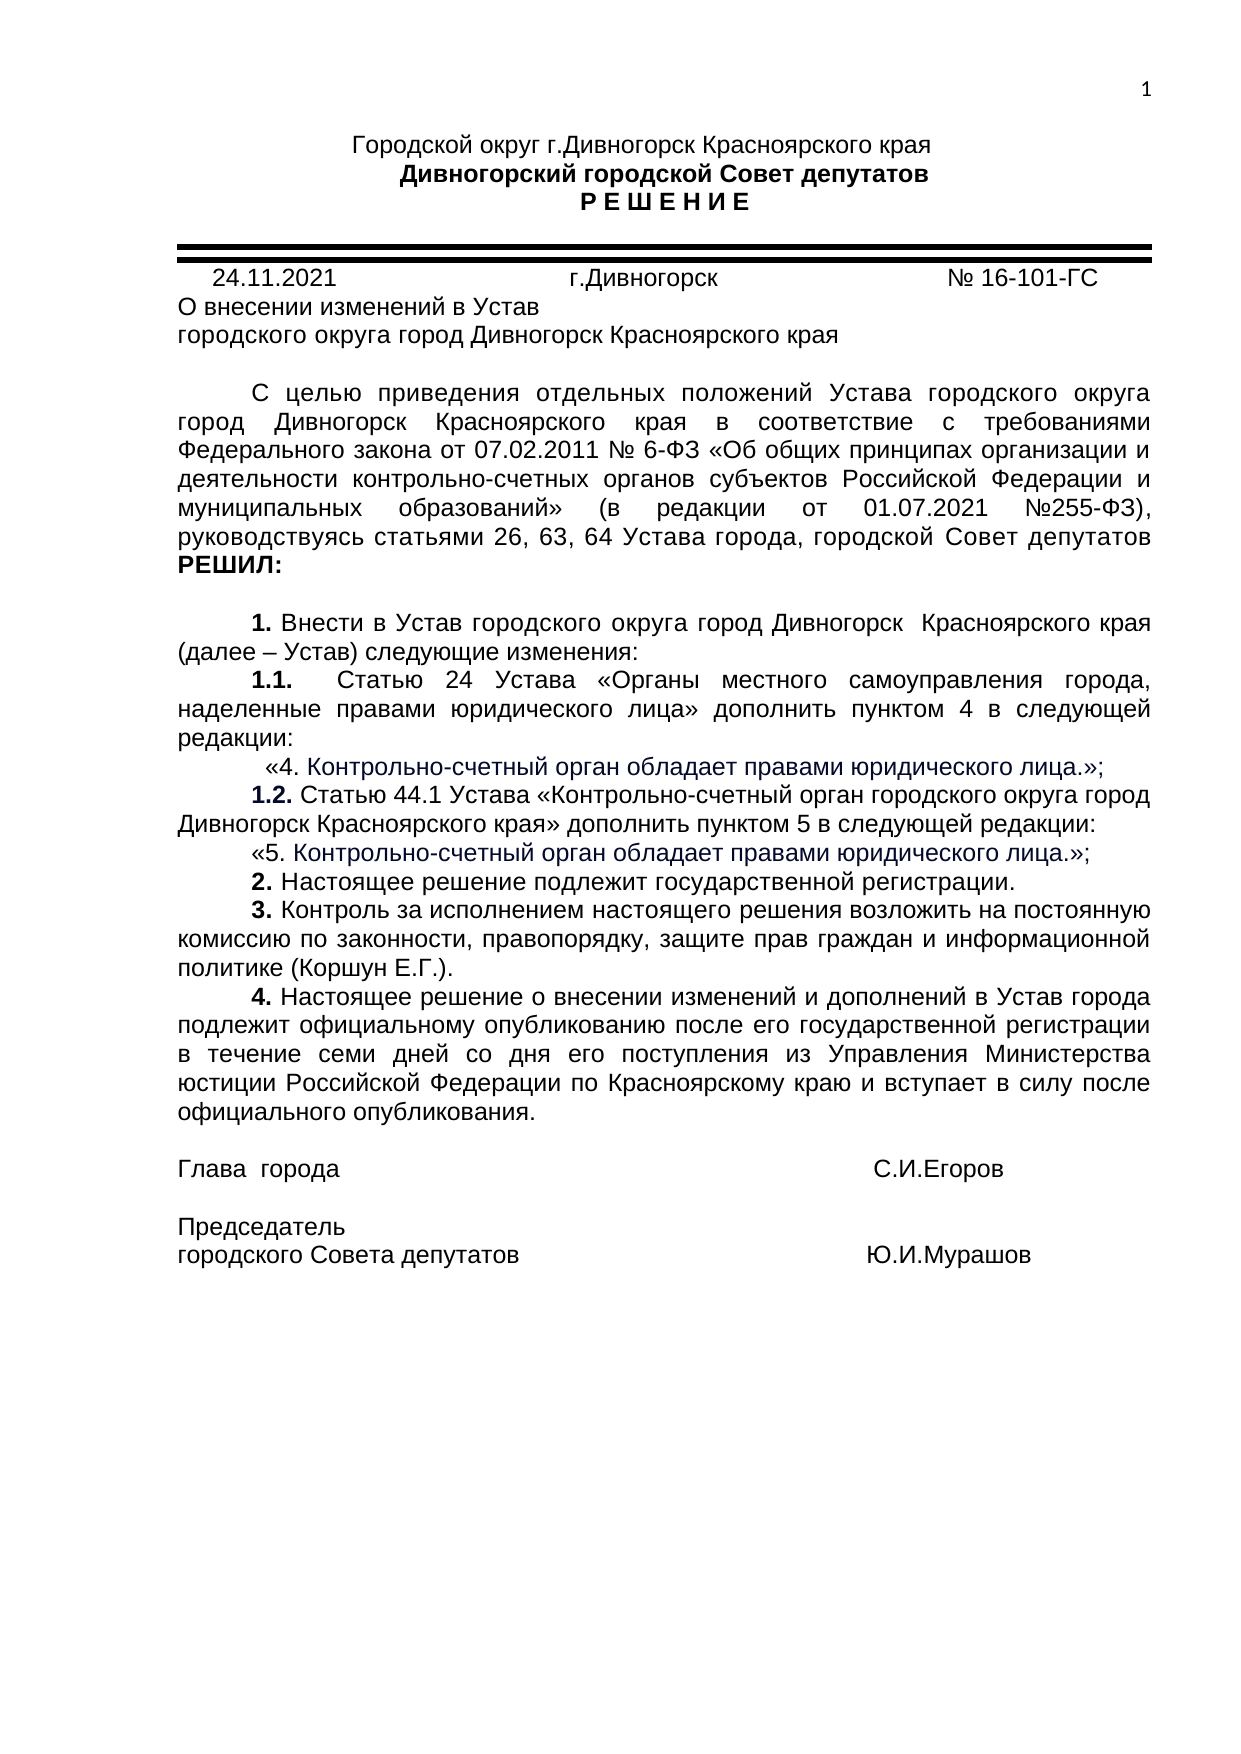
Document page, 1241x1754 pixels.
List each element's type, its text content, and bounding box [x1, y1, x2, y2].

text 4. Настоящее решение о внесении изменений и дополнений в Устав города подлежит официальному опубликованию после его государственной регистрации в течение семи дней со дня его поступления из Управления Министерства юстиции Российской Федерации по Красноярскому краю и вступает в силу после официального опубликования. [177, 982, 1152, 1125]
text «4. Контрольно-счетный орган обладает правами юридического лица.»; [177, 752, 1152, 780]
text С целью приведения отдельных положений Устава городского округа город Дивногорск Красноярского края в соответствие с требованиями Федерального закона от 07.02.2011 № 6-ФЗ «Об общих принципах организации и деятельности контрольно-счетных органов субъектов Российской Федерации и муниципальных образований» (в редакции от 01.07.2021 №255-ФЗ), руководствуясь статьями 26, 63, 64 Устава города, городской Совет депутатов РЕШИЛ: [177, 378, 1152, 579]
text О внесении изменений в Устав [177, 292, 1152, 320]
list Внести в Устав городского округа город Дивногорск Красноярского края (далее – Устав) следующие изменения: [177, 608, 1152, 665]
text Р Е Ш Е Н И Е [177, 187, 1152, 216]
text 1.2. Статью 44.1 Устава «Контрольно-счетный орган городского округа город Дивногорск Красноярского края» дополнить пунктом 5 в следующей редакции: [177, 780, 1152, 838]
text Глава города С.И.Егоров [177, 1154, 1152, 1183]
text 3. Контроль за исполнением настоящего решения возложить на постоянную комиссию по законности, правопорядку, защите прав граждан и информационной политике (Коршун Е.Г.). [177, 895, 1152, 982]
text городского округа город Дивногорск Красноярского края [177, 320, 1152, 349]
text городского Совета депутатов Ю.И.Мурашов [177, 1240, 1152, 1269]
text 1.1. Статью 24 Устава «Органы местного самоуправления города, наделенные правами юридического лица» дополнить пунктом 4 в следующей редакции: [177, 665, 1152, 752]
text Городской округ г.Дивногорск Красноярского края [177, 130, 1106, 158]
text Дивногорский городской Совет депутатов [177, 158, 1152, 187]
text 2. Настоящее решение подлежит государственной регистрации. [177, 867, 1152, 895]
text 24.11.2021 г.Дивногорск № 16-101-ГС [177, 263, 1152, 292]
text «5. Контрольно-счетный орган обладает правами юридического лица.»; [177, 838, 1152, 867]
text Председатель [177, 1212, 1152, 1240]
